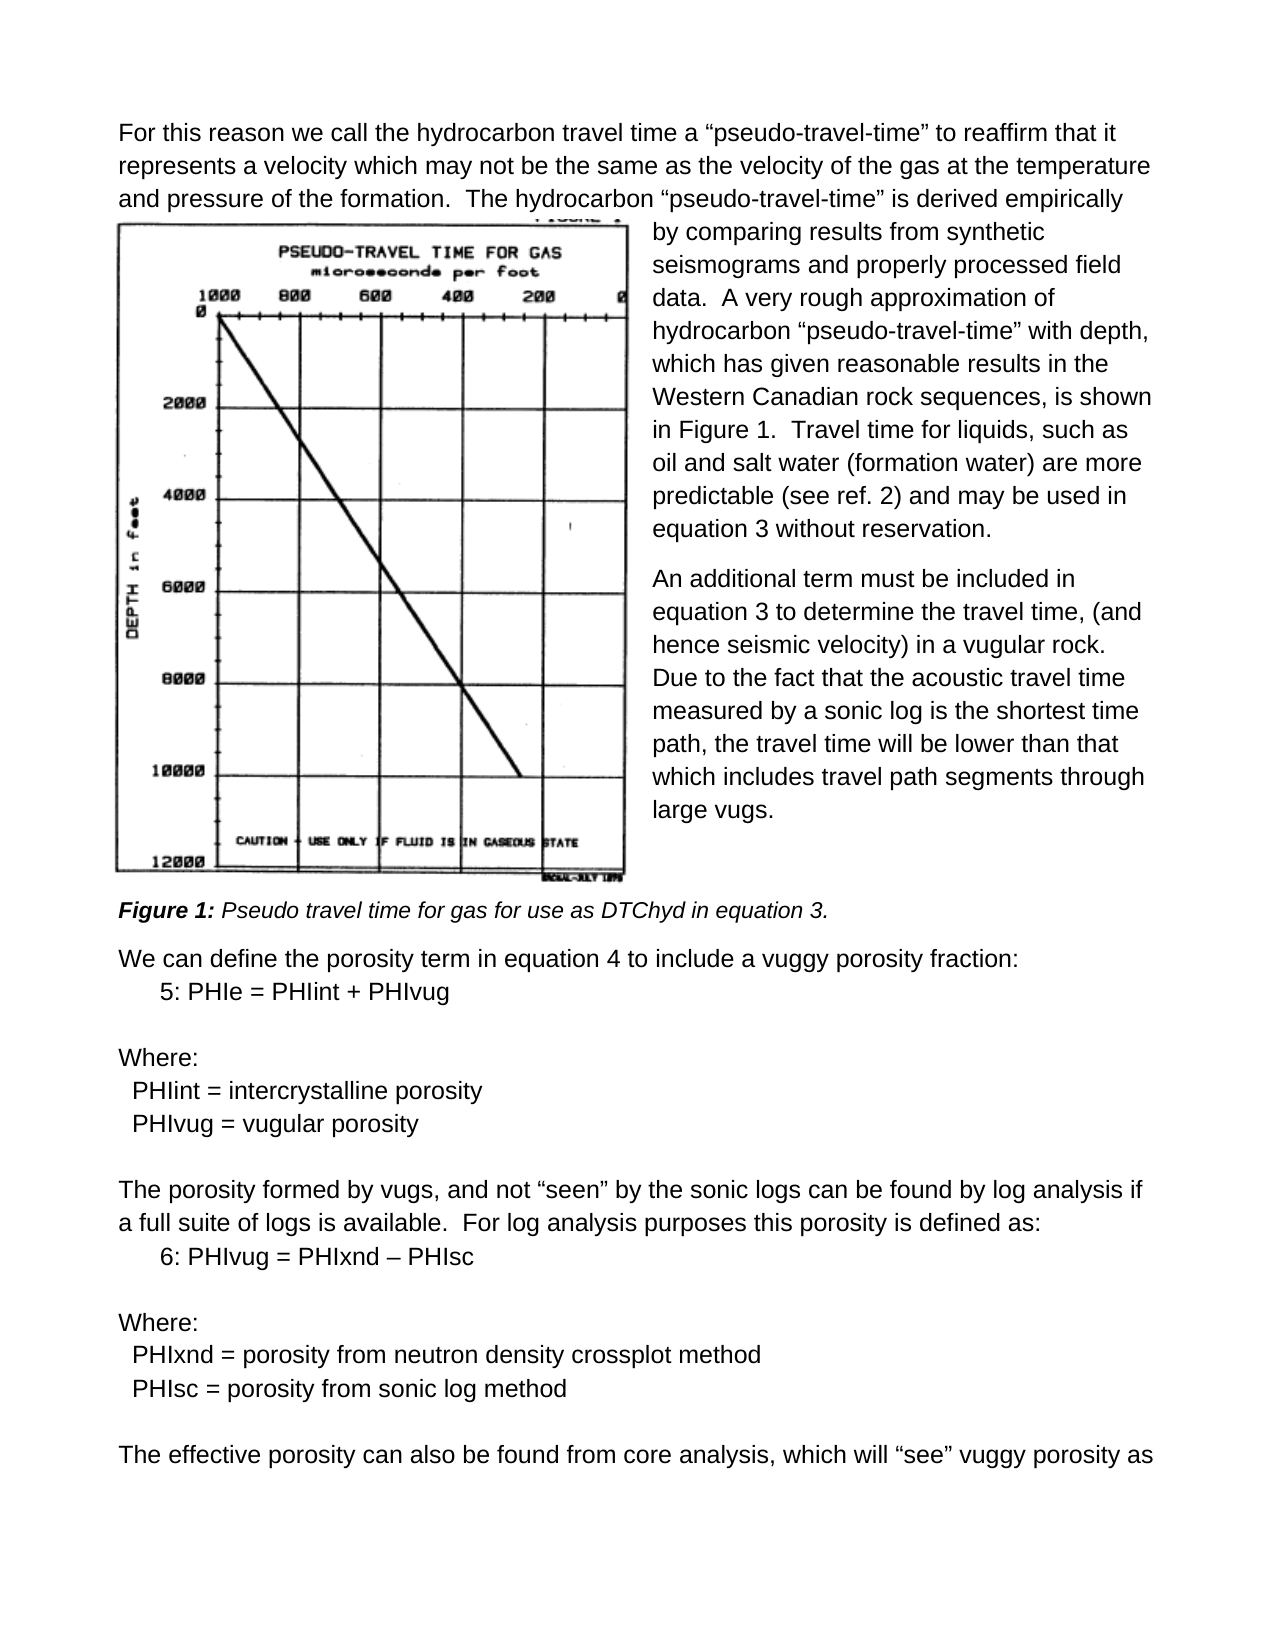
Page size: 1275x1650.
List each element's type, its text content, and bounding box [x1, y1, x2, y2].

text For this reason we call the hydrocarbon travel time a “pseudo-travel-time” to reaffirm that it represents a velocity which may not be the same as the velocity of the gas at the temperature and pressure of the formation. The hydrocarbon “pseudo-travel-time” is derived empirically by comparing results from synthetic seismograms and properly processed field data. A very rough approximation of hydrocarbon “pseudo-travel-time” with depth, which has given reasonable results in the Western Canadian rock sequences, is shown in Figure 1. Travel time for liquids, such as oil and salt water (formation water) are more predictable (see ref. 2) and may be used in equation 3 without reservation. [118, 118, 1157, 543]
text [118, 944, 1157, 1468]
text An additional term must be included in equation 3 to determine the travel time, (and hence seismic velocity) in a vugular rock. Due to the fact that the acoustic travel time measured by a sonic log is the shortest time path, the travel time will be lower than that which includes travel path segments through large vugs. [634, 564, 1157, 824]
text Figure 1: Pseudo travel time for gas for use as DTChyd in equation 3. [118, 894, 1157, 923]
picture [107, 219, 634, 885]
